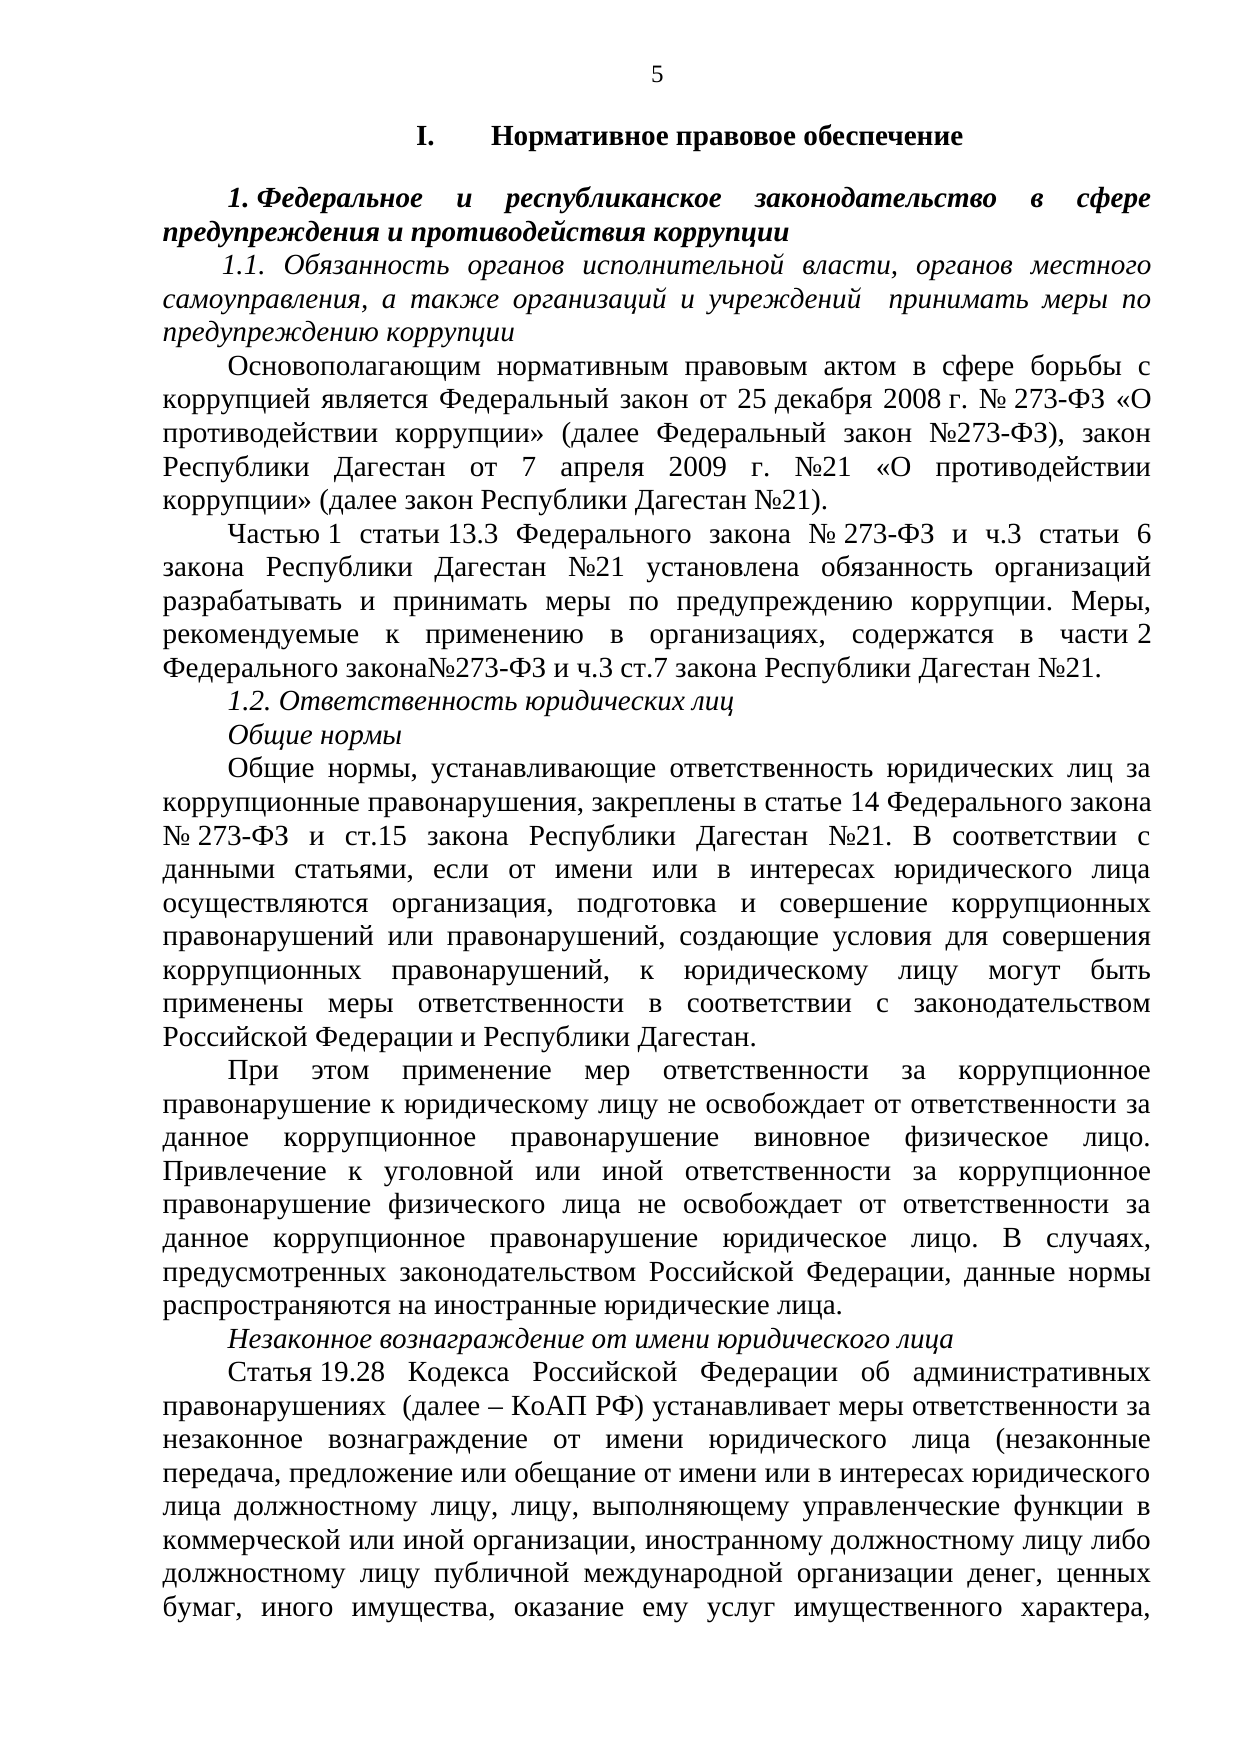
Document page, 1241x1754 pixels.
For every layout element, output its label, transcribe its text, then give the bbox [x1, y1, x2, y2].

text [162, 1354, 1152, 1623]
list Нормативное правовое обеспечение [227, 118, 1152, 152]
text 1.2. Ответственность юридических лиц [227, 683, 1152, 717]
text При этом применение мер ответственности за коррупционное правонарушение к юридическому лицу не освобождает от ответственности за данное коррупционное правонарушение виновное физическое лицо. Привлечение к уголовной или иной ответственности за коррупционное правонарушение физического лица не освобождает от ответственности за данное коррупционное правонарушение юридическое лицо. В случаях, предусмотренных законодательством Российской Федерации, данные нормы распространяются на иностранные юридические лица. [162, 1052, 1152, 1321]
text Общие нормы [162, 717, 1152, 751]
text 1. Федеральное и республиканское законодательство в сфере предупреждения и противодействия коррупции [162, 180, 1152, 247]
text 1.1. Обязанность органов исполнительной власти, органов местного самоуправления, а также организаций и учреждений принимать меры по предупреждению коррупции [162, 247, 1152, 348]
text Незаконное вознаграждение от имени юридического лица [162, 1321, 1152, 1354]
text Частью 1 статьи 13.3 Федерального закона № 273-ФЗ и ч.3 статьи 6 закона Республики Дагестан №21 установлена обязанность организаций разрабатывать и принимать меры по предупреждению коррупции. Меры, рекомендуемые к применению в организациях, содержатся в части 2 Федерального закона№273-ФЗ и ч.3 ст.7 закона Республики Дагестан №21. [162, 516, 1152, 683]
text Общие нормы, устанавливающие ответственность юридических лиц за коррупционные правонарушения, закреплены в статье 14 Федерального закона № 273-ФЗ и ст.15 закона Республики Дагестан №21. В соответствии с данными статьями, если от имени или в интересах юридического лица осуществляются организация, подготовка и совершение коррупционных правонарушений или правонарушений, создающие условия для совершения коррупционных правонарушений, к юридическому лицу могут быть применены меры ответственности в соответствии с законодательством Российской Федерации и Республики Дагестан. [162, 751, 1152, 1052]
text Основополагающим нормативным правовым актом в сфере борьбы с коррупцией является Федеральный закон от 25 декабря . № 273-ФЗ «О противодействии коррупции» (далее Федеральный закон №273-ФЗ), закон Республики Дагестан от 7 апреля 2009 г. №21 «О противодействии коррупции» (далее закон Республики Дагестан №21). [162, 348, 1152, 516]
